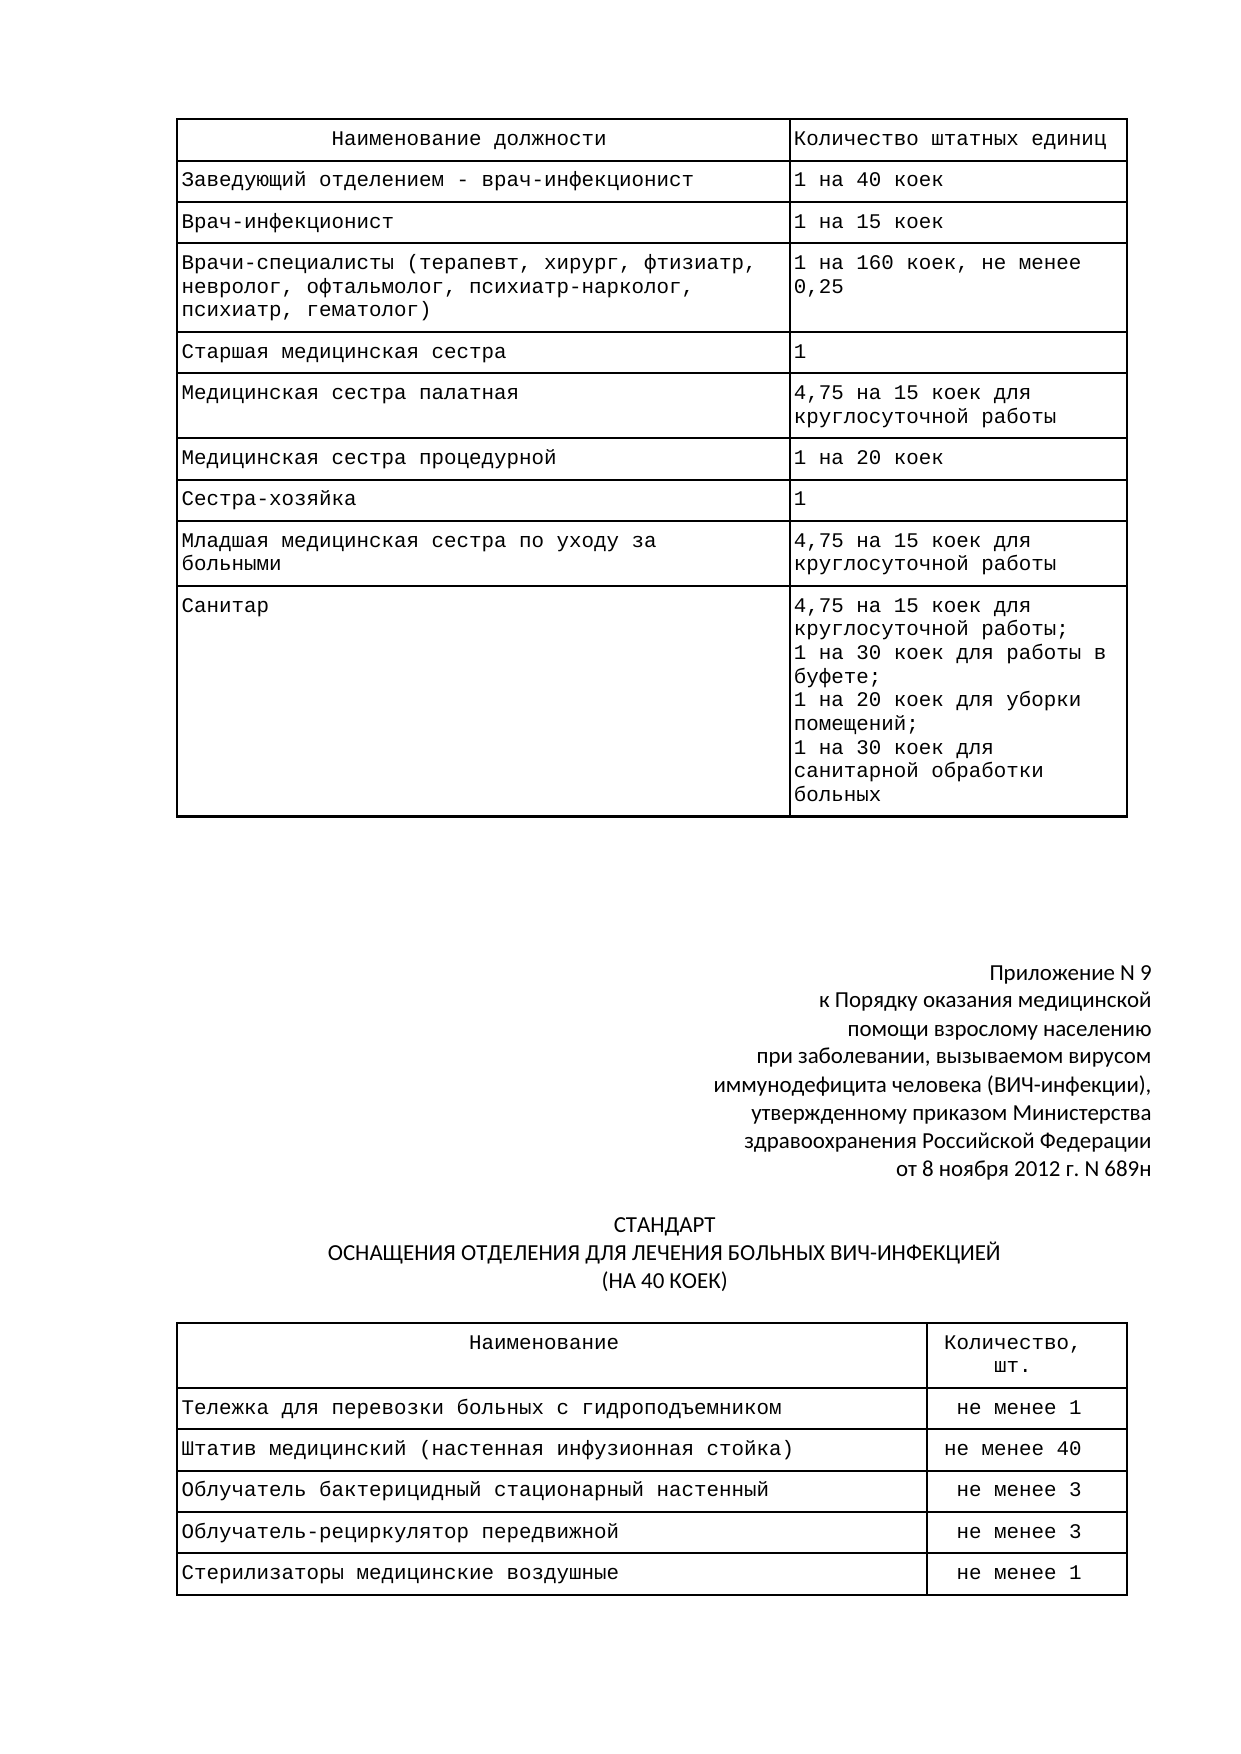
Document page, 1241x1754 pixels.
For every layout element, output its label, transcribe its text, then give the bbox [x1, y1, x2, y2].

text Приложение N 9 [177, 958, 1152, 986]
table_cell 1 на 15 коек [791, 203, 1126, 242]
table_cell не менее 3 [928, 1513, 1126, 1552]
text от 8 ноября 2012 г. N 689н [177, 1154, 1152, 1182]
table_cell Медицинская сестра палатная [178, 374, 789, 437]
table_cell Облучатель-рециркулятор передвижной [178, 1513, 926, 1552]
table_cell Штатив медицинский (настенная инфузионная стойка) [178, 1430, 926, 1469]
table_cell не менее 1 [928, 1389, 1126, 1428]
table_cell не менее 40 [928, 1430, 1126, 1469]
table_cell Врачи-специалисты (терапевт, хирург, фтизиатр, невролог, офтальмолог, психиатр-нарколог, психиатр, гематолог) [178, 244, 789, 331]
text здравоохранения Российской Федерации [177, 1126, 1152, 1154]
text иммунодефицита человека (ВИЧ-инфекции), [177, 1070, 1152, 1098]
text к Порядку оказания медицинской [177, 986, 1152, 1014]
table_cell Младшая медицинская сестра по уходу за больными [178, 522, 789, 585]
table_cell 1 на 20 коек [791, 439, 1126, 478]
text утвержденному приказом Министерства [177, 1098, 1152, 1126]
table_cell Медицинская сестра процедурной [178, 439, 789, 478]
table_cell Облучатель бактерицидный стационарный настенный [178, 1472, 926, 1511]
table_cell не менее 1 [928, 1554, 1126, 1594]
table_cell 1 [791, 333, 1126, 372]
table_header Наименование [178, 1324, 926, 1387]
text ОСНАЩЕНИЯ ОТДЕЛЕНИЯ ДЛЯ ЛЕЧЕНИЯ БОЛЬНЫХ ВИЧ-ИНФЕКЦИЕЙ [177, 1238, 1152, 1266]
text СТАНДАРТ [177, 1210, 1152, 1238]
table_cell Старшая медицинская сестра [178, 333, 789, 372]
table_cell не менее 3 [928, 1472, 1126, 1511]
table_cell Сестра-хозяйка [178, 481, 789, 520]
table_header Количество, шт. [928, 1324, 1126, 1387]
table_header Наименование должности [178, 120, 789, 159]
text (НА 40 КОЕК) [177, 1266, 1152, 1294]
table_header Количество штатных единиц [791, 120, 1126, 159]
table_cell 4,75 на 15 коек для круглосуточной работы; 1 на 30 коек для работы в буфете; 1 на 20 коек для уборки помещений; 1 на 30 коек для санитарной обработки больных [791, 587, 1126, 815]
text помощи взрослому населению [177, 1014, 1152, 1042]
table_cell 4,75 на 15 коек для круглосуточной работы [791, 522, 1126, 585]
table_cell Заведующий отделением - врач-инфекционист [178, 162, 789, 201]
table_cell 1 на 40 коек [791, 162, 1126, 201]
table_cell 4,75 на 15 коек для круглосуточной работы [791, 374, 1126, 437]
table_cell 1 [791, 481, 1126, 520]
text при заболевании, вызываемом вирусом [177, 1042, 1152, 1070]
table_cell Стерилизаторы медицинские воздушные [178, 1554, 926, 1594]
table_cell Санитар [178, 587, 789, 815]
table_cell Врач-инфекционист [178, 203, 789, 242]
table_cell 1 на 160 коек, не менее 0,25 [791, 244, 1126, 331]
table_cell Тележка для перевозки больных с гидроподъемником [178, 1389, 926, 1428]
